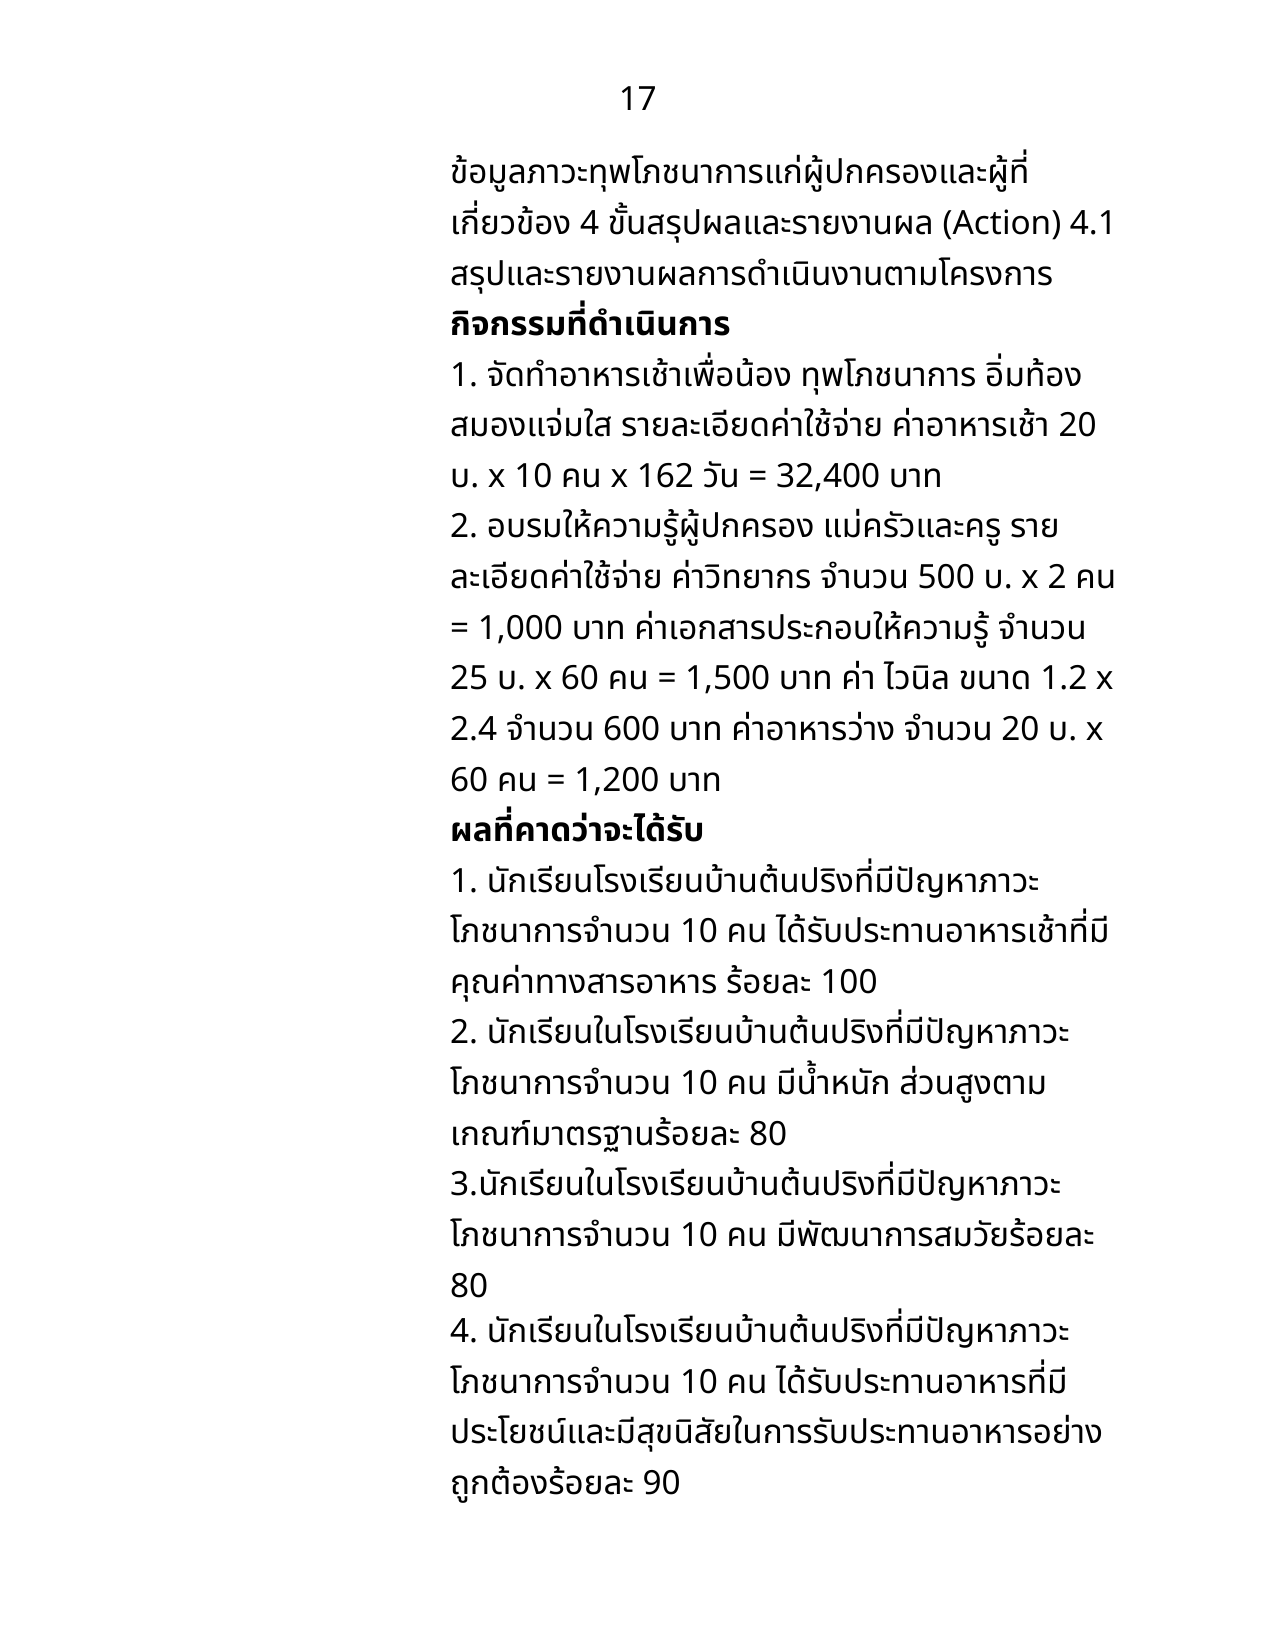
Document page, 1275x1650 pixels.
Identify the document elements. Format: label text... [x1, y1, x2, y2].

text 2. นักเรียนในโรงเรียนบ้านต้นปริงที่มีปัญหาภาวะโภชนาการจำนวน 10 คน มีน้ำหนัก ส่วนสูงตามเกณฑ์มาตรฐานร้อยละ 80 [150, 1008, 1125, 1160]
text 1. จัดทำอาหารเช้าเพื่อน้อง ทุพโภชนาการ อิ่มท้อง สมองแจ่มใส รายละเอียดค่าใช้จ่าย ค่าอาหารเช้า 20 บ. x 10 คน x 162 วัน = 32,400 บาท [150, 350, 1125, 502]
text 4. นักเรียนในโรงเรียนบ้านต้นปริงที่มีปัญหาภาวะโภชนาการจำนวน 10 คน ได้รับประทานอาหารที่มีประโยชน์และมีสุขนิสัยในการรับประทานอาหารอย่างถูกต้องร้อยละ 90 [150, 1307, 1125, 1509]
text กิจกรรมที่ดำเนินการ [150, 300, 1125, 350]
text 1. นักเรียนโรงเรียนบ้านต้นปริงที่มีปัญหาภาวะโภชนาการจำนวน 10 คน ได้รับประทานอาหารเช้าที่มีคุณค่าทางสารอาหาร ร้อยละ 100 [150, 856, 1125, 1008]
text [150, 148, 1125, 300]
text 2. อบรมให้ความรู้ผู้ปกครอง แม่ครัวและครู รายละเอียดค่าใช้จ่าย ค่าวิทยากร จำนวน 500 บ. x 2 คน = 1,000 บาท ค่าเอกสารประกอบให้ความรู้ จำนวน 25 บ. x 60 คน = 1,500 บาท ค่า ไวนิล ขนาด 1.2 x 2.4 จำนวน 600 บาท ค่าอาหารว่าง จำนวน 20 บ. x 60 คน = 1,200 บาท [150, 502, 1125, 806]
text 3.นักเรียนในโรงเรียนบ้านต้นปริงที่มีปัญหาภาวะโภชนาการจำนวน 10 คน มีพัฒนาการสมวัยร้อยละ 80 [150, 1160, 1125, 1307]
text ผลที่คาดว่าจะได้รับ [150, 806, 1125, 856]
